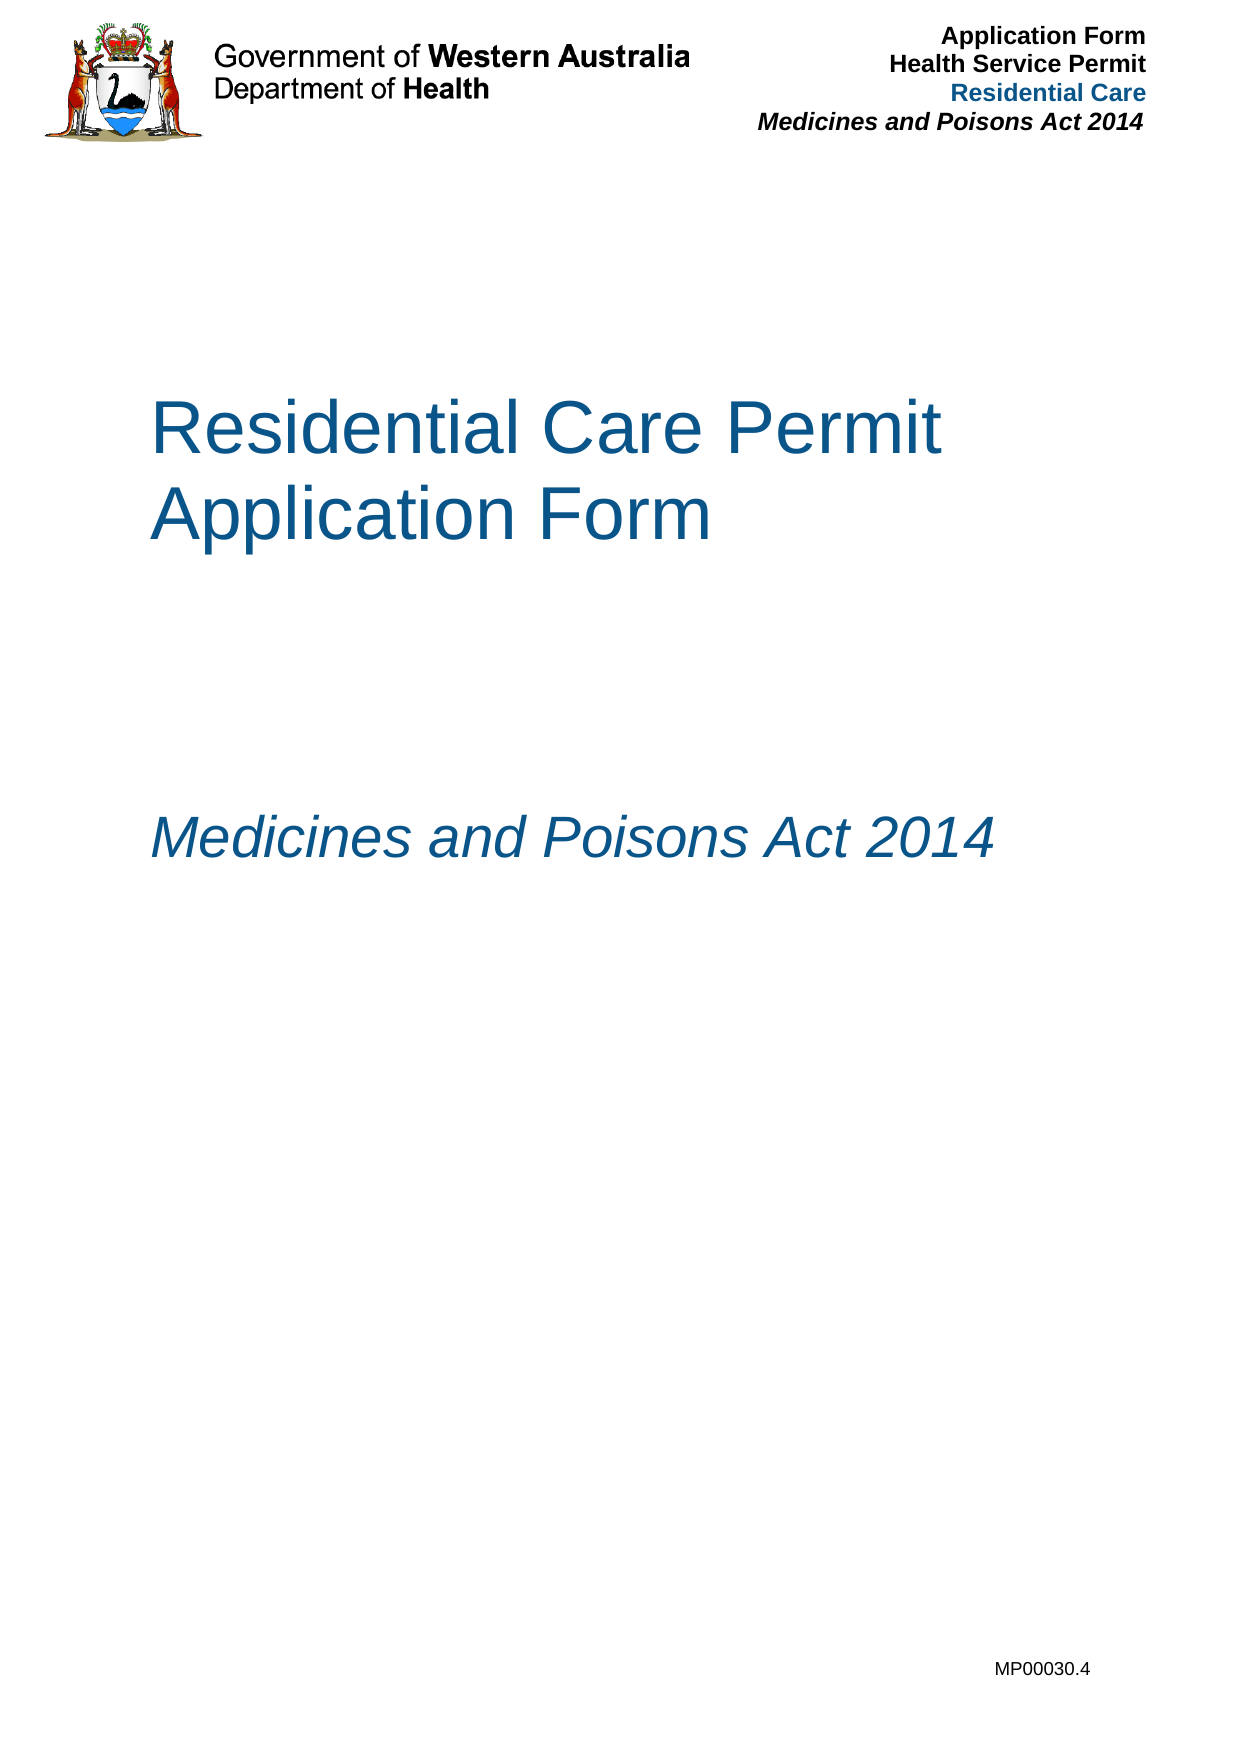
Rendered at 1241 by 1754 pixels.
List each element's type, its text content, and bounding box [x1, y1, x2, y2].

text Application Form [150, 469, 1090, 555]
text Residential Care Permit [150, 383, 1090, 469]
text Medicines and Poisons Act 2014 [150, 803, 1090, 870]
picture [43, 23, 689, 142]
